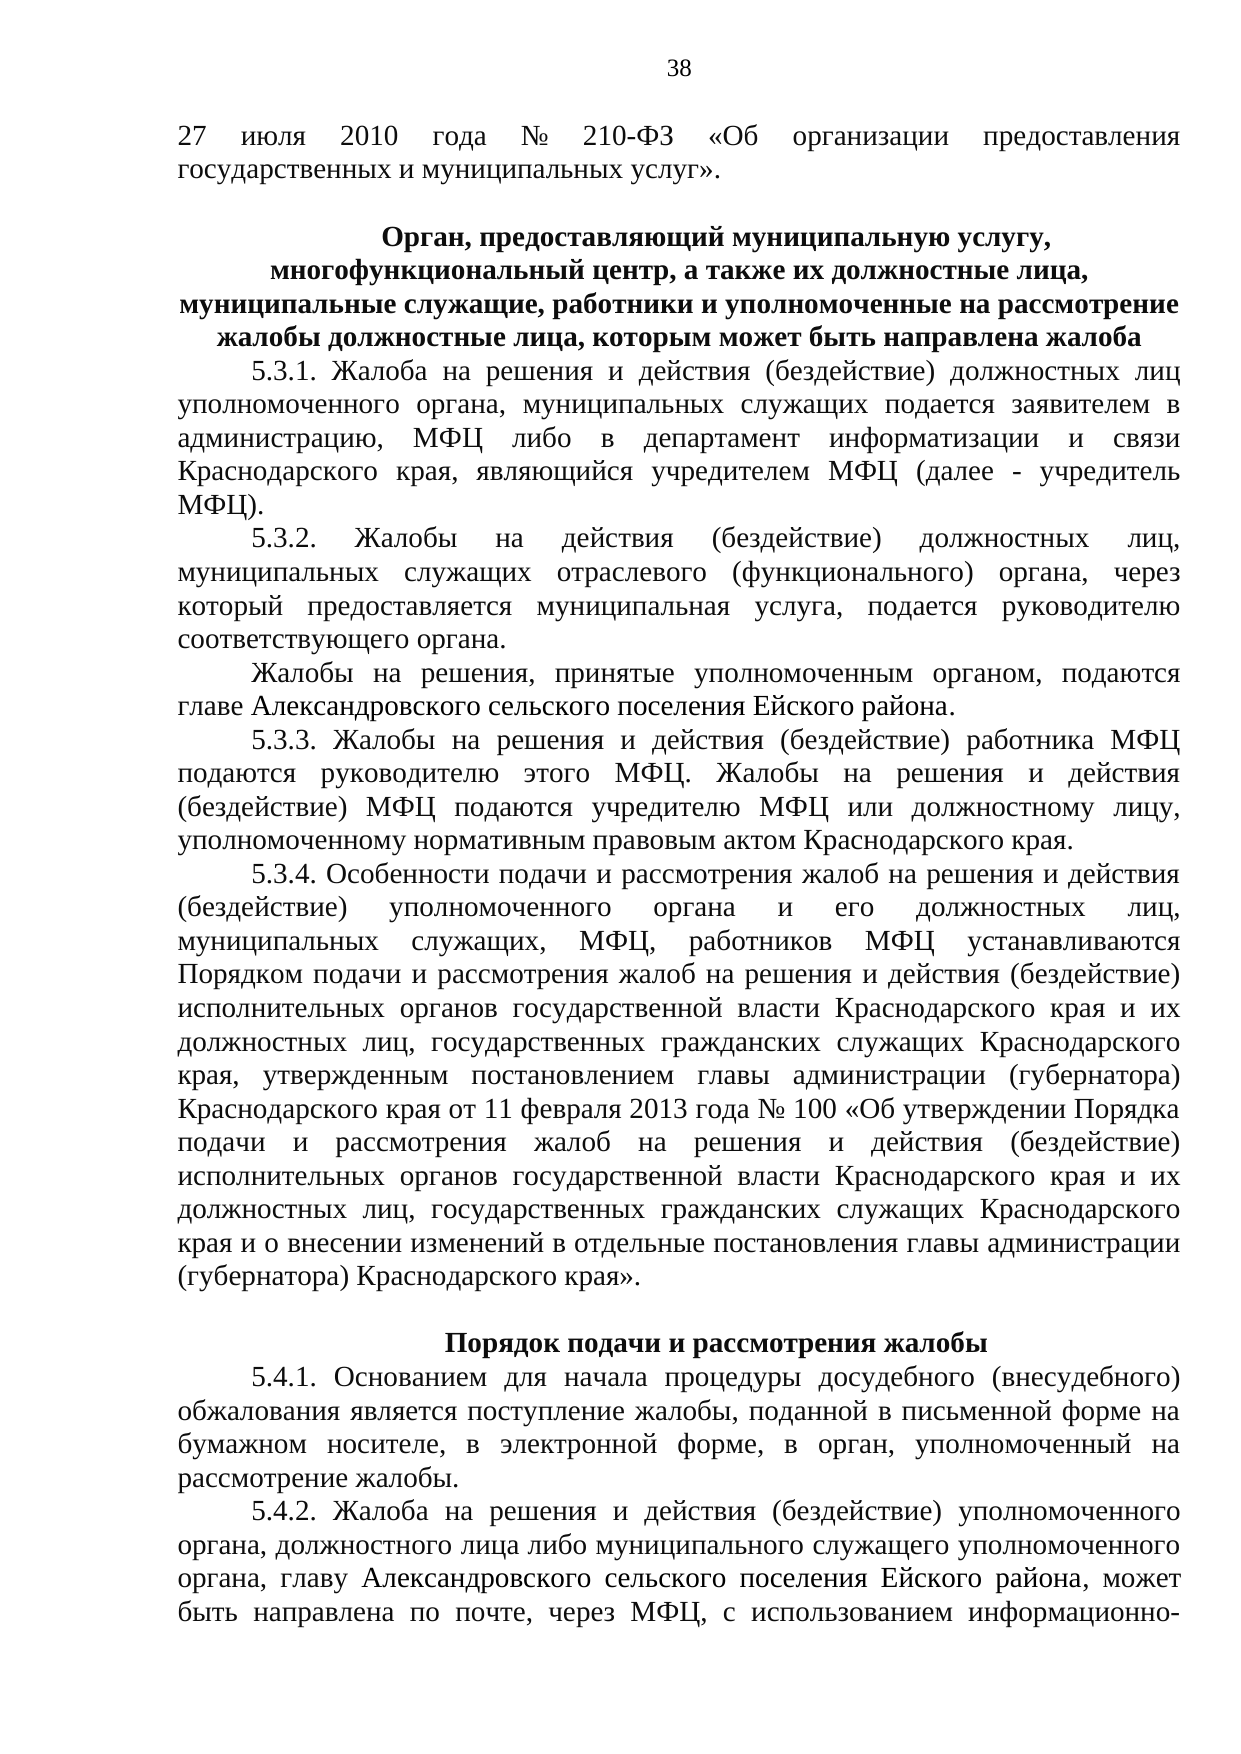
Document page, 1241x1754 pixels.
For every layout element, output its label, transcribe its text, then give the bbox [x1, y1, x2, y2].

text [177, 1493, 1181, 1627]
text 5.3.3. Жалобы на решения и действия (бездействие) работника МФЦ подаются руководителю этого МФЦ. Жалобы на решения и действия (бездействие) МФЦ подаются учредителю МФЦ или должностному лицу, уполномоченному нормативным правовым актом Краснодарского края. [177, 722, 1181, 856]
text Жалобы на решения, принятые уполномоченным органом, подаются главе Александровского сельского поселения Ейского района. [177, 655, 1181, 722]
text 5.3.2. Жалобы на действия (бездействие) должностных лиц, муниципальных служащих отраслевого (функционального) органа, через который предоставляется муниципальная услуга, подается руководителю соответствующего органа. [177, 521, 1181, 655]
text 5.3.1. Жалоба на решения и действия (бездействие) должностных лиц уполномоченного органа, муниципальных служащих подается заявителем в администрацию, МФЦ либо в департамент информатизации и связи Краснодарского края, являющийся учредителем МФЦ (далее - учредитель МФЦ). [177, 353, 1181, 521]
text 5.4.1. Основанием для начала процедуры досудебного (внесудебного) обжалования является поступление жалобы, поданной в письменной форме на бумажном носителе, в электронной форме, в орган, уполномоченный на рассмотрение жалобы. [177, 1359, 1181, 1493]
text Орган, предоставляющий муниципальную услугу, многофункциональный центр, а также их должностные лица, муниципальные служащие, работники и уполномоченные на рассмотрение жалобы должностные лица, которым может быть направлена жалоба [177, 219, 1181, 353]
text 5.3.4. Особенности подачи и рассмотрения жалоб на решения и действия (бездействие) уполномоченного органа и его должностных лиц, муниципальных служащих, МФЦ, работников МФЦ устанавливаются Порядком подачи и рассмотрения жалоб на решения и действия (бездействие) исполнительных органов государственной власти Краснодарского края и их должностных лиц, государственных гражданских служащих Краснодарского края, утвержденным постановлением главы администрации (губернатора) Краснодарского края от 11 февраля 2013 года № 100 «Об утверждении Порядка подачи и рассмотрения жалоб на решения и действия (бездействие) исполнительных органов государственной власти Краснодарского края и их должностных лиц, государственных гражданских служащих Краснодарского края и о внесении изменений в отдельные постановления главы администрации (губернатора) Краснодарского края». [177, 856, 1181, 1292]
text Порядок подачи и рассмотрения жалобы [177, 1326, 1181, 1359]
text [177, 118, 1181, 185]
